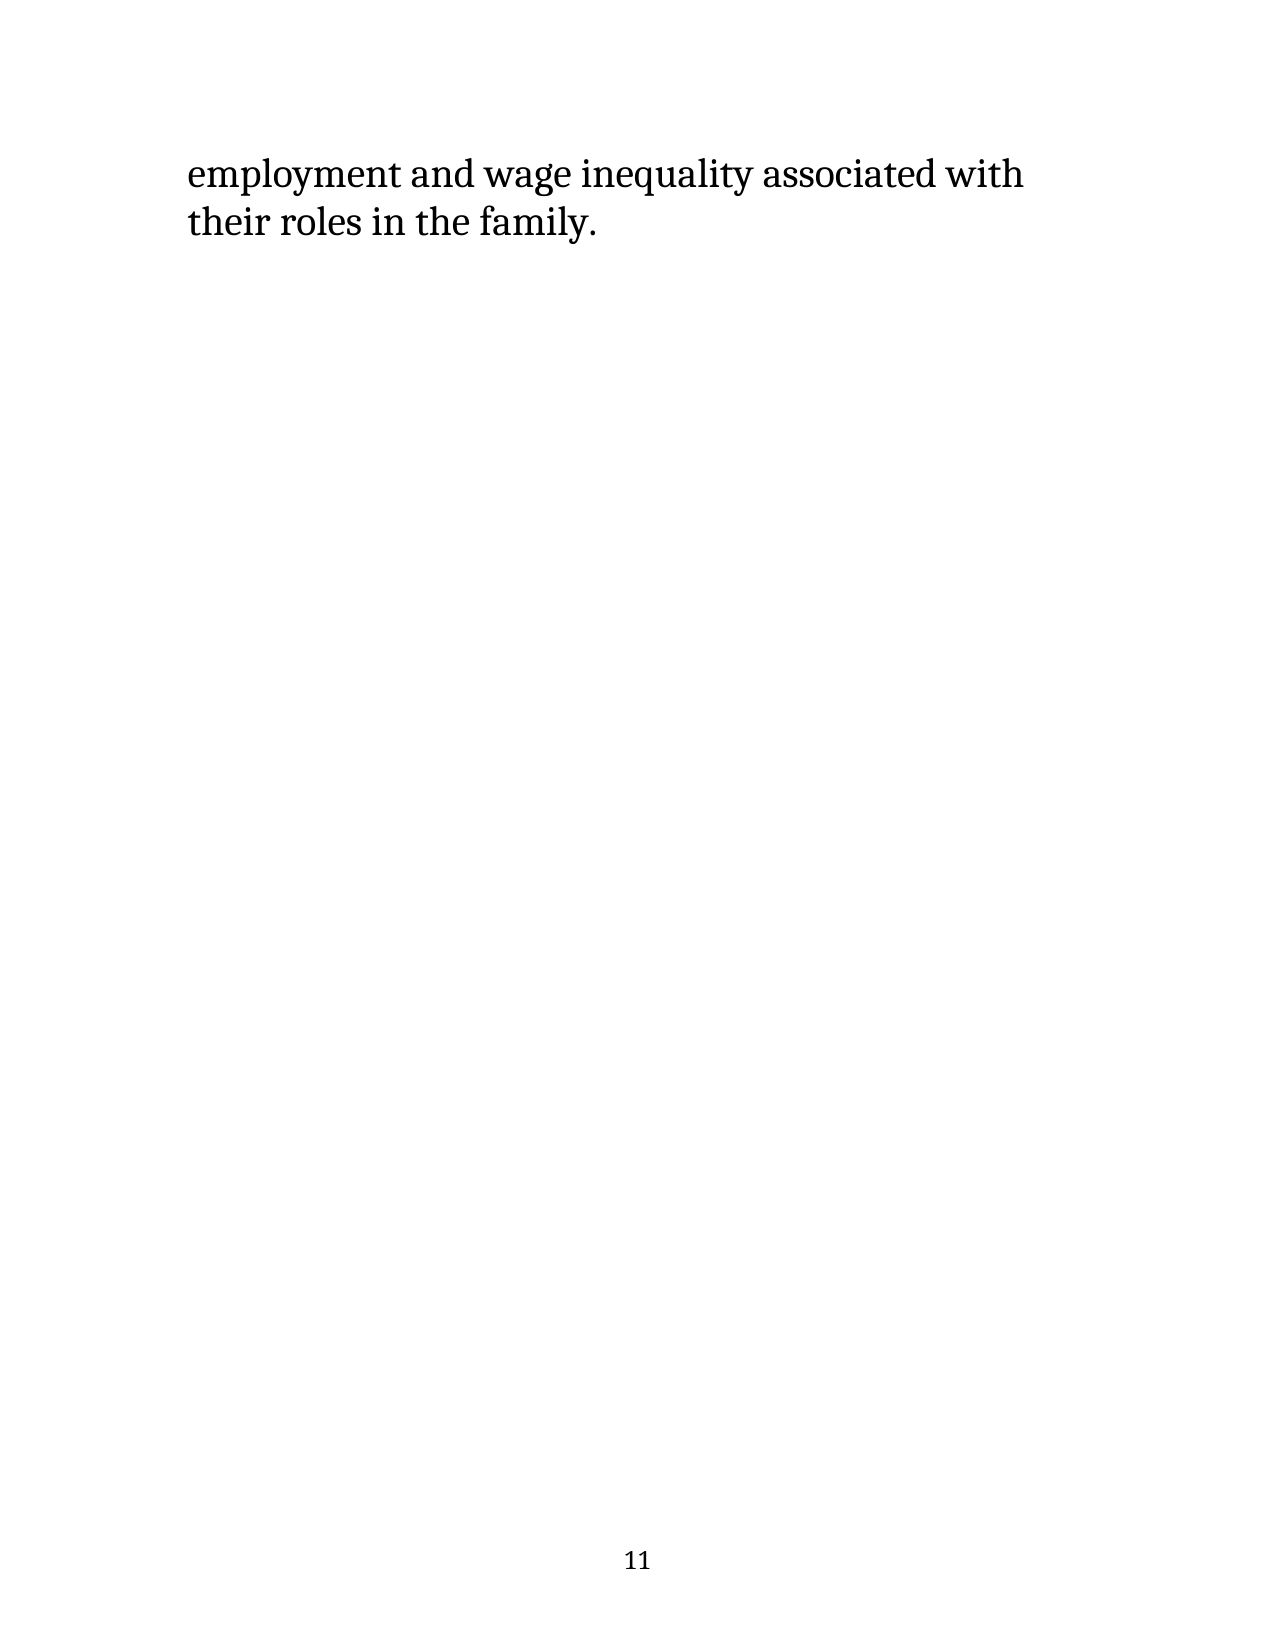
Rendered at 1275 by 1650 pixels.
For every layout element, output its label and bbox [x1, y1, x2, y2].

text [187, 150, 1087, 246]
